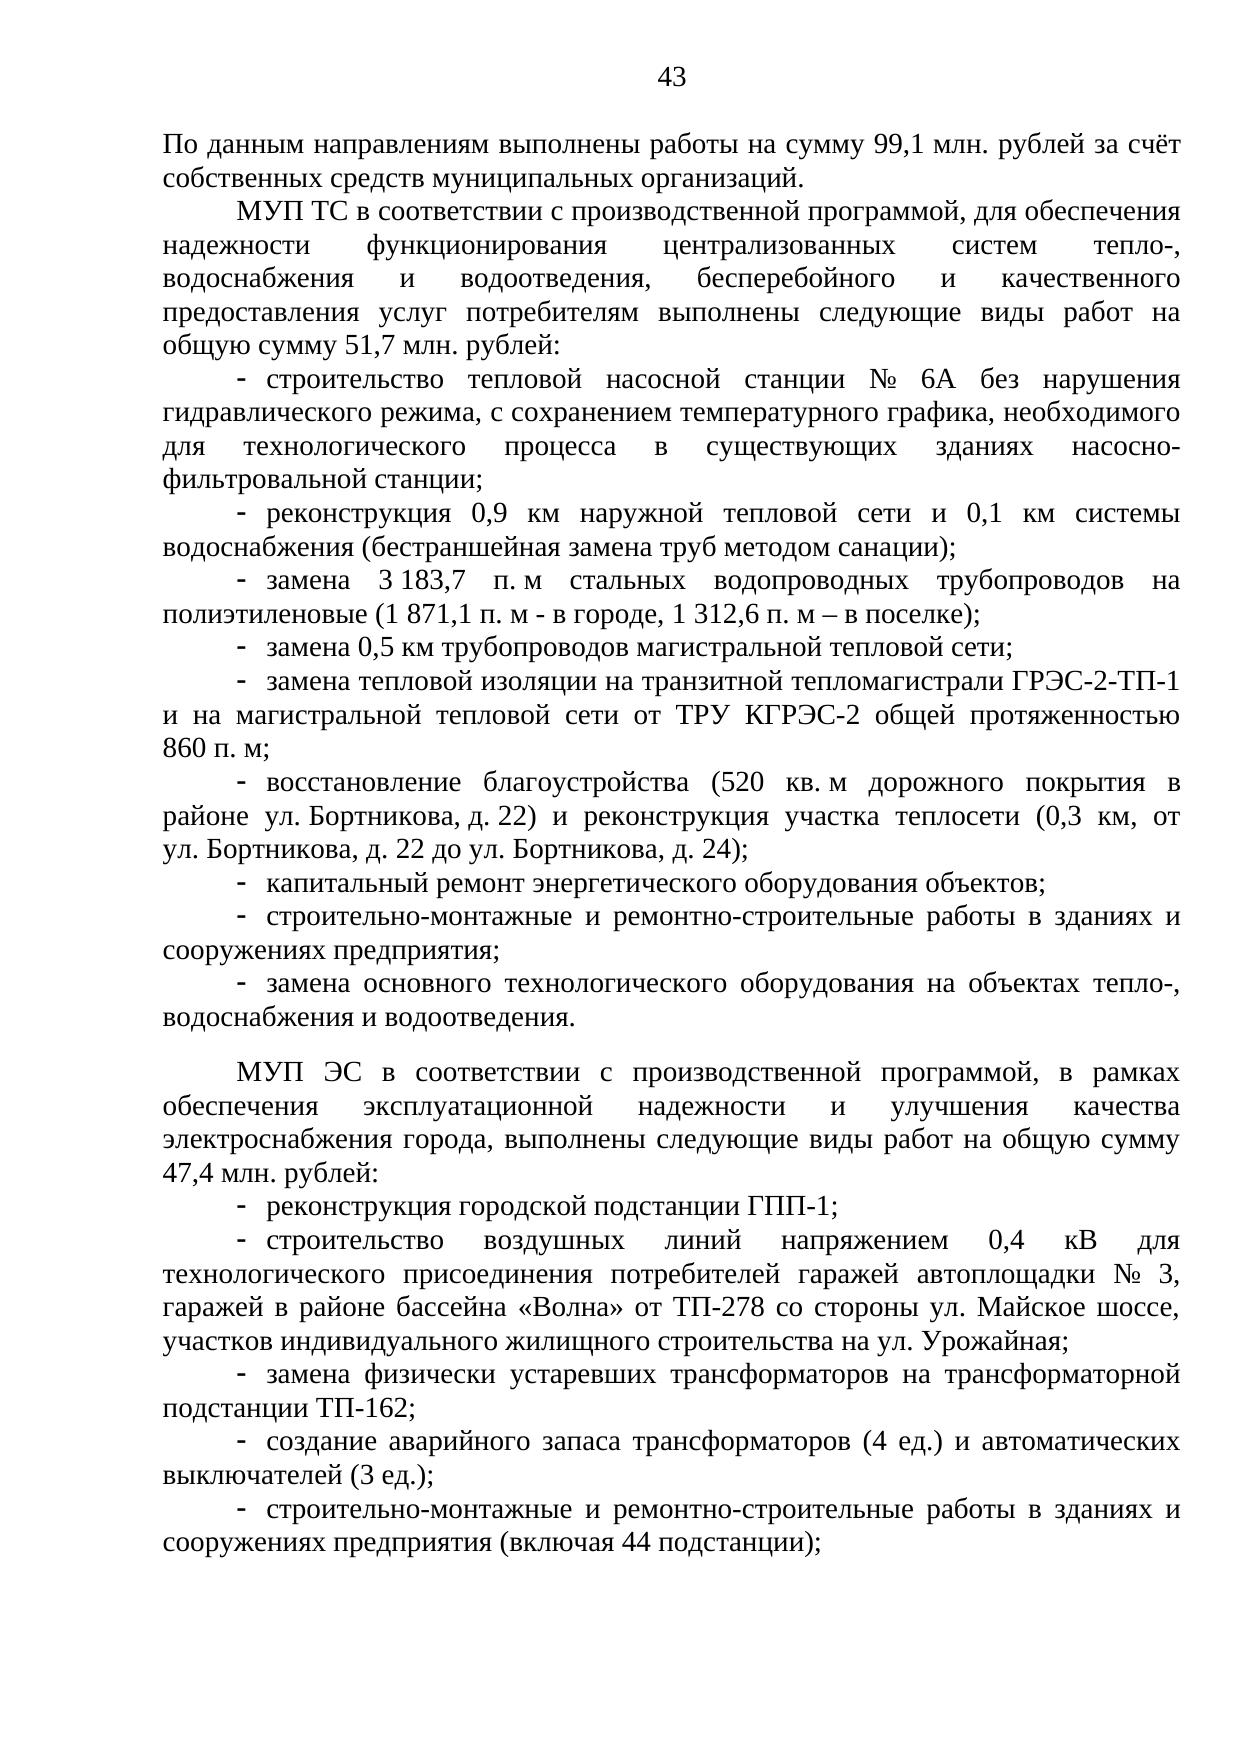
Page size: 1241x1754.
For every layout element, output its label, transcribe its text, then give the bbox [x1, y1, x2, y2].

list замена 0,5 км трубопроводов магистральной тепловой сети; [162, 629, 1181, 663]
list замена основного технологического оборудования на объектах тепло-, водоснабжения и водоотведения. [162, 966, 1181, 1033]
list строительство воздушных линий напряжением 0,4 кВ для технологического присоединения потребителей гаражей автоплощадки № 3, гаражей в районе бассейна «Волна» от ТП-278 со стороны ул. Майское шоссе, участков индивидуального жилищного строительства на ул. Урожайная; [162, 1222, 1181, 1356]
list замена тепловой изоляции на транзитной тепломагистрали ГРЭС-2-ТП-1 и на магистральной тепловой сети от ТРУ КГРЭС-2 общей протяженностью 860 п. м; [162, 663, 1181, 764]
list восстановление благоустройства (520 кв. м дорожного покрытия в районе ул. Бортникова, д. 22) и реконструкция участка теплосети (0,3 км, от ул. Бортникова, д. 22 до ул. Бортникова, д. 24); [162, 764, 1181, 865]
list замена физически устаревших трансформаторов на трансформаторной подстанции ТП-162; [162, 1356, 1181, 1423]
list реконструкция городской подстанции ГПП-1; [162, 1188, 1181, 1222]
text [162, 126, 1181, 193]
text МУП ЭС в соответствии с производственной программой, в рамках обеспечения эксплуатационной надежности и улучшения качества электроснабжения города, выполнены следующие виды работ на общую сумму 47,4 млн. рублей: [162, 1054, 1181, 1188]
list замена 3 183,7 п. м стальных водопроводных трубопроводов на полиэтиленовые (1 871,1 п. м - в городе, 1 312,6 п. м – в поселке); [162, 562, 1181, 629]
list строительно-монтажные и ремонтно-строительные работы в зданиях и сооружениях предприятия; [162, 898, 1181, 966]
list создание аварийного запаса трансформаторов (4 ед.) и автоматических выключателей (3 ед.); [162, 1423, 1181, 1491]
list строительство тепловой насосной станции № 6А без нарушения гидравлического режима, с сохранением температурного графика, необходимого для технологического процесса в существующих зданиях насосно-фильтровальной станции; [162, 361, 1181, 495]
text МУП ТС в соответствии с производственной программой, для обеспечения надежности функционирования централизованных систем тепло-, водоснабжения и водоотведения, бесперебойного и качественного предоставления услуг потребителям выполнены следующие виды работ на общую сумму 51,7 млн. рублей: [162, 193, 1181, 361]
list реконструкция 0,9 км наружной тепловой сети и 0,1 км системы водоснабжения (бестраншейная замена труб методом санации); [162, 495, 1181, 562]
list строительно-монтажные и ремонтно-строительные работы в зданиях и сооружениях предприятия (включая 44 подстанции); [162, 1491, 1181, 1558]
list капитальный ремонт энергетического оборудования объектов; [162, 865, 1181, 898]
